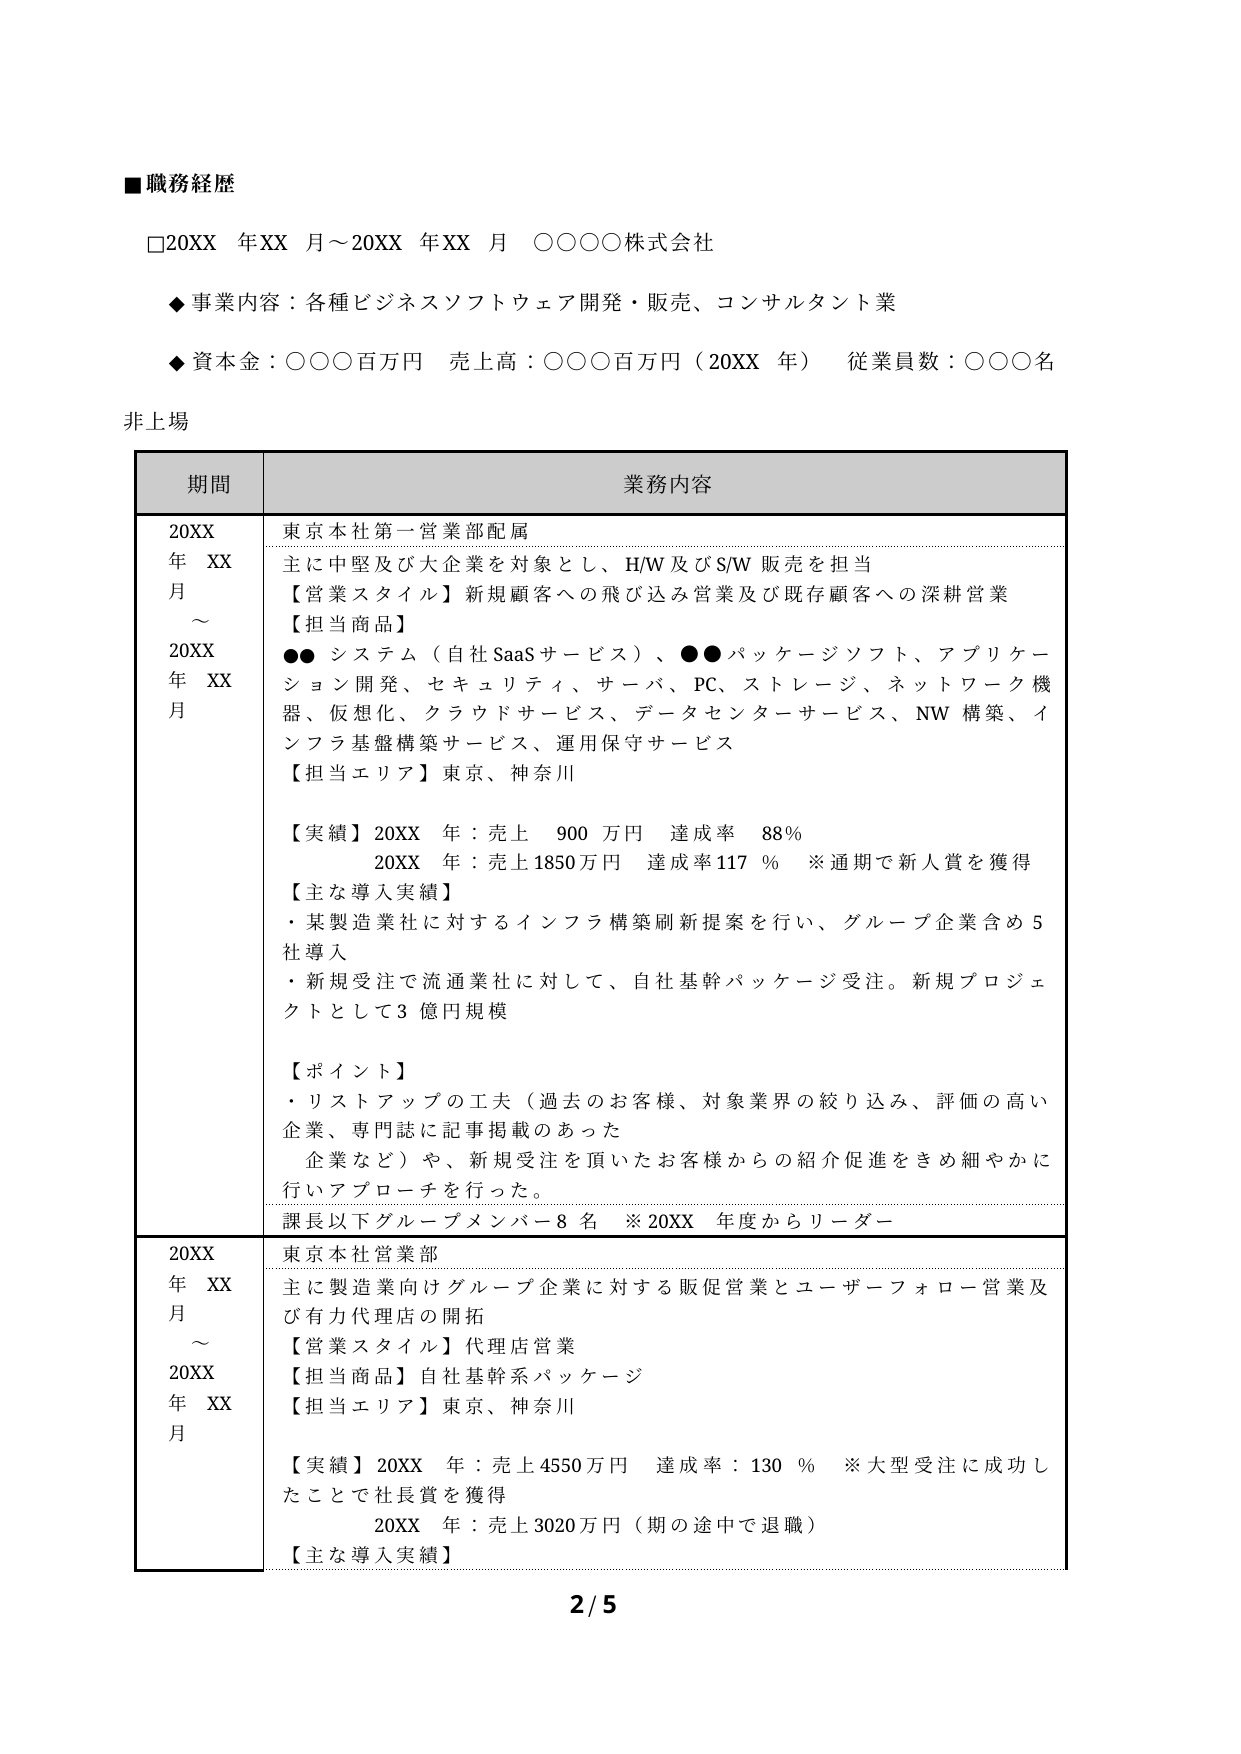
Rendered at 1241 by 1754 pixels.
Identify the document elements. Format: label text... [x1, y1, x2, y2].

text ◆資本金：○○○百万円 売上高：○○○百万円（20XX年） 従業員数：○○○名 非上場 [123, 331, 1058, 450]
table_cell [264, 1268, 1065, 1569]
table_cell 主に中堅及び大企業を対象とし、H/W及びS/W販売を担当 【営業スタイル】新規顧客への飛び込み営業及び既存顧客への深耕営業 【担当商品】 ●●システム（自社SaaSサービス）、●●パッケージソフト、アプリケーション開発、セキュリティ、サーバ、PC、ストレージ、ネットワーク機器、仮想化、クラウドサービス、データセンターサービス、NW構築、インフラ基盤構築サービス、運用保守サービス 【担当エリア】東京、神奈川 【実績】20XX年：売上 900万円 達成率 88％ 20XX年：売上1850万円 達成率117％ ※通期で新人賞を獲得 【主な導入実績】 ・某製造業社に対するインフラ構築刷新提案を行い、グループ企業含め5社導入 ・新規受注で流通業社に対して、自社基幹パッケージ受注。新規プロジェクトとして3億円規模 【ポイント】 ・リストアップの工夫（過去のお客様、対象業界の絞り込み、評価の高い企業、専門誌に記事掲載のあった 企業など）や、新規受注を頂いたお客様からの紹介促進をきめ細やかに行いアプローチを行った。 [264, 546, 1065, 1204]
table_cell 東京本社営業部 [264, 1238, 1065, 1268]
text □20XX年XX月～20XX年XX月 ○○○○株式会社 [123, 212, 1058, 271]
table_cell 課長以下グループメンバー8名 ※20XX年度からリーダー [264, 1204, 1065, 1235]
table_header 業務内容 [264, 453, 1065, 513]
table_cell 20XX年XX月 ～ 20XX年XX月 [137, 1238, 263, 1569]
table_cell 東京本社第一営業部配属 [264, 516, 1065, 546]
table_header 期間 [137, 453, 263, 513]
text ◆事業内容：各種ビジネスソフトウェア開発・販売、コンサルタント業 [123, 271, 1058, 331]
text ■職務経歴 [123, 152, 1058, 212]
table_cell 20XX年XX月 ～ 20XX年XX月 [137, 516, 263, 1235]
